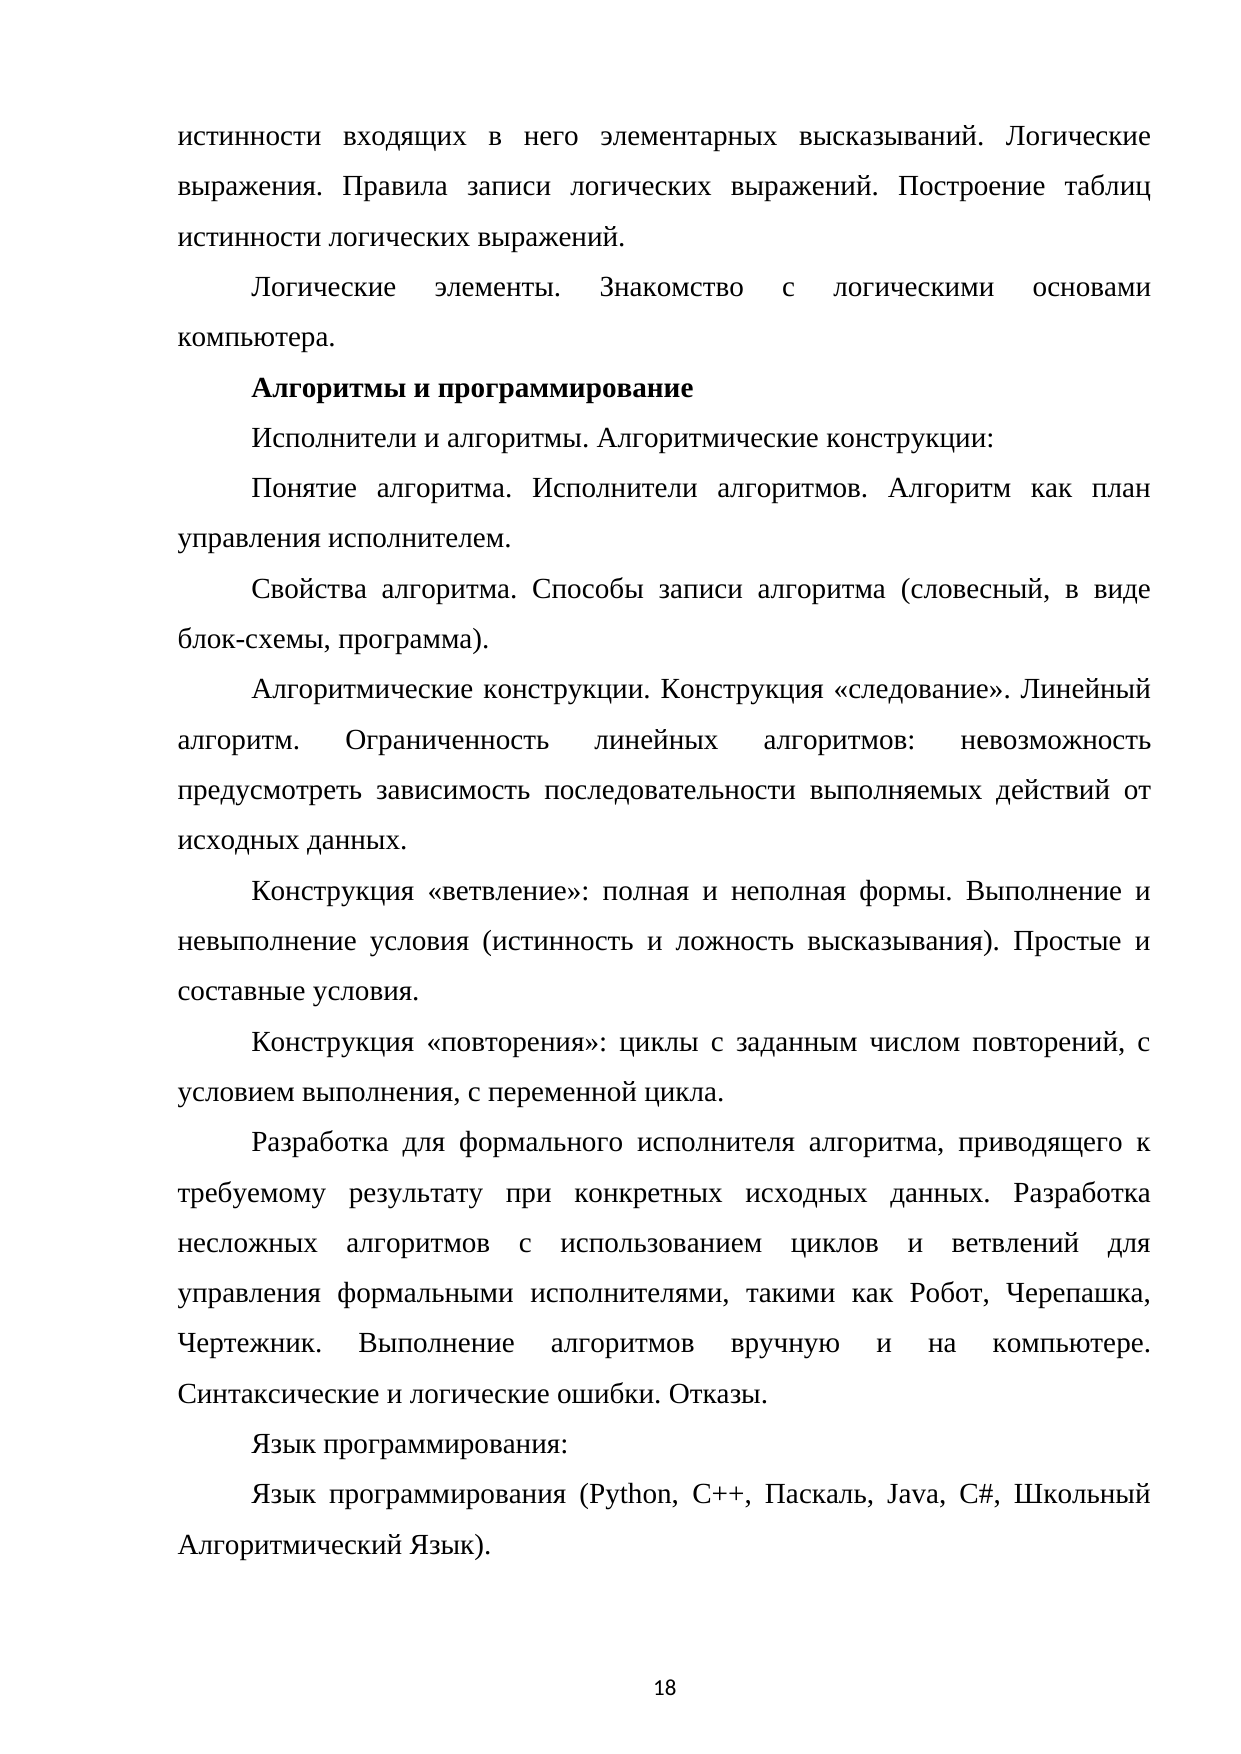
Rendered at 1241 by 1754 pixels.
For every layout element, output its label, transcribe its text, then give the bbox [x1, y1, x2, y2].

text Исполнители и алгоритмы. Алгоритмические конструкции: [177, 420, 1152, 453]
text Конструкция «повторения»: циклы с заданным числом повторений, с условием выполнения, с переменной цикла. [177, 1024, 1152, 1108]
text Язык программирования: [177, 1426, 1152, 1460]
text Язык программирования (Python, C++, Паскаль, Java, C#, Школьный Алгоритмический Язык). [177, 1477, 1152, 1560]
text Конструкция «ветвление»: полная и неполная формы. Выполнение и невыполнение условия (истинность и ложность высказывания). Простые и составные условия. [177, 873, 1152, 1007]
text Логические элементы. Знакомство с логическими основами компьютера. [177, 269, 1152, 353]
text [177, 118, 1152, 252]
text Алгоритмы и программирование [177, 370, 1152, 403]
text Свойства алгоритма. Способы записи алгоритма (словесный, в виде блок-схемы, программа). [177, 571, 1152, 655]
text Разработка для формального исполнителя алгоритма, приводящего к требуемому результату при конкретных исходных данных. Разработка несложных алгоритмов с использованием циклов и ветвлений для управления формальными исполнителями, такими как Робот, Черепашка, Чертежник. Выполнение алгоритмов вручную и на компьютере. Синтаксические и логические ошибки. Отказы. [177, 1124, 1152, 1409]
text Алгоритмические конструкции. Конструкция «следование». Линейный алгоритм. Ограниченность линейных алгоритмов: невозможность предусмотреть зависимость последовательности выполняемых действий от исходных данных. [177, 672, 1152, 856]
text Понятие алгоритма. Исполнители алгоритмов. Алгоритм как план управления исполнителем. [177, 470, 1152, 554]
